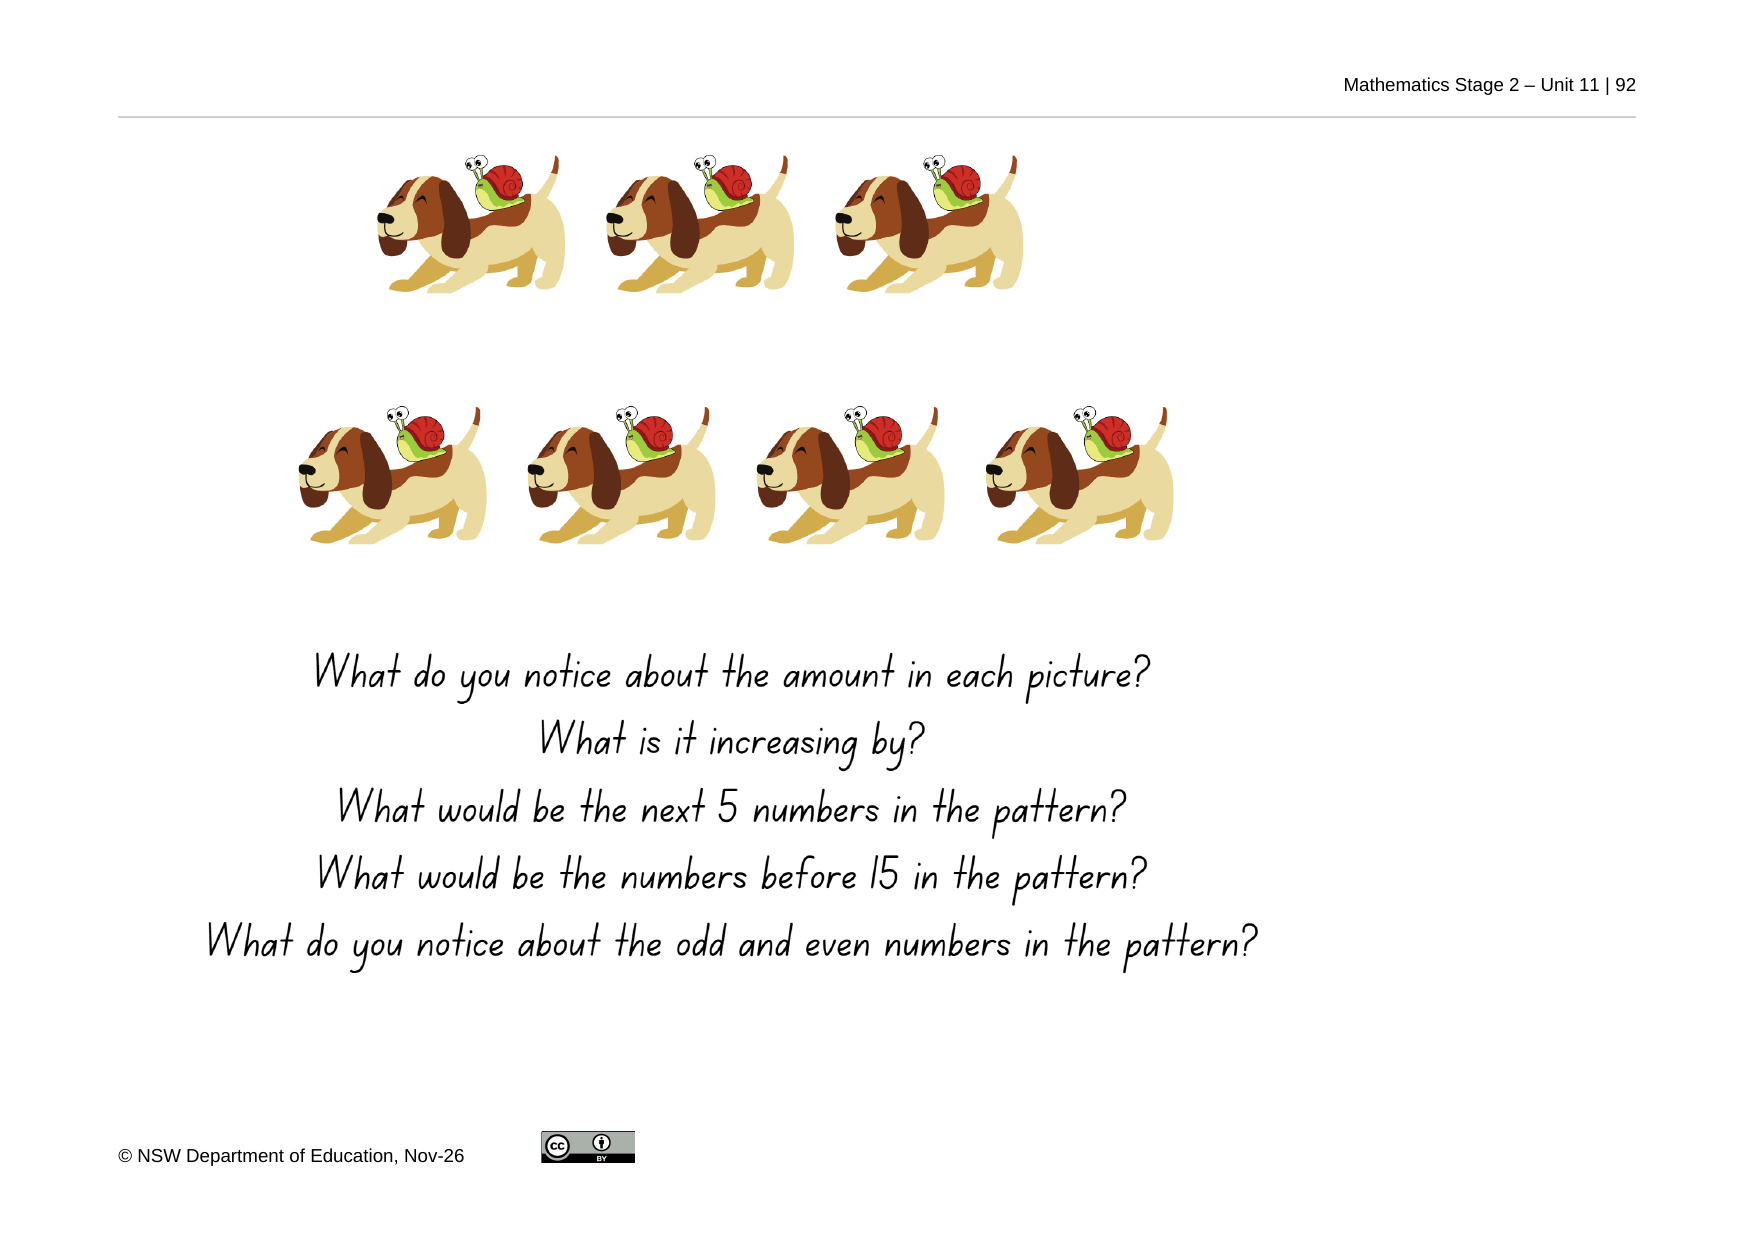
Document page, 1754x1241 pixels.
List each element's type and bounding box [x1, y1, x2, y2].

picture [541, 1131, 635, 1163]
picture [118, 146, 1350, 978]
